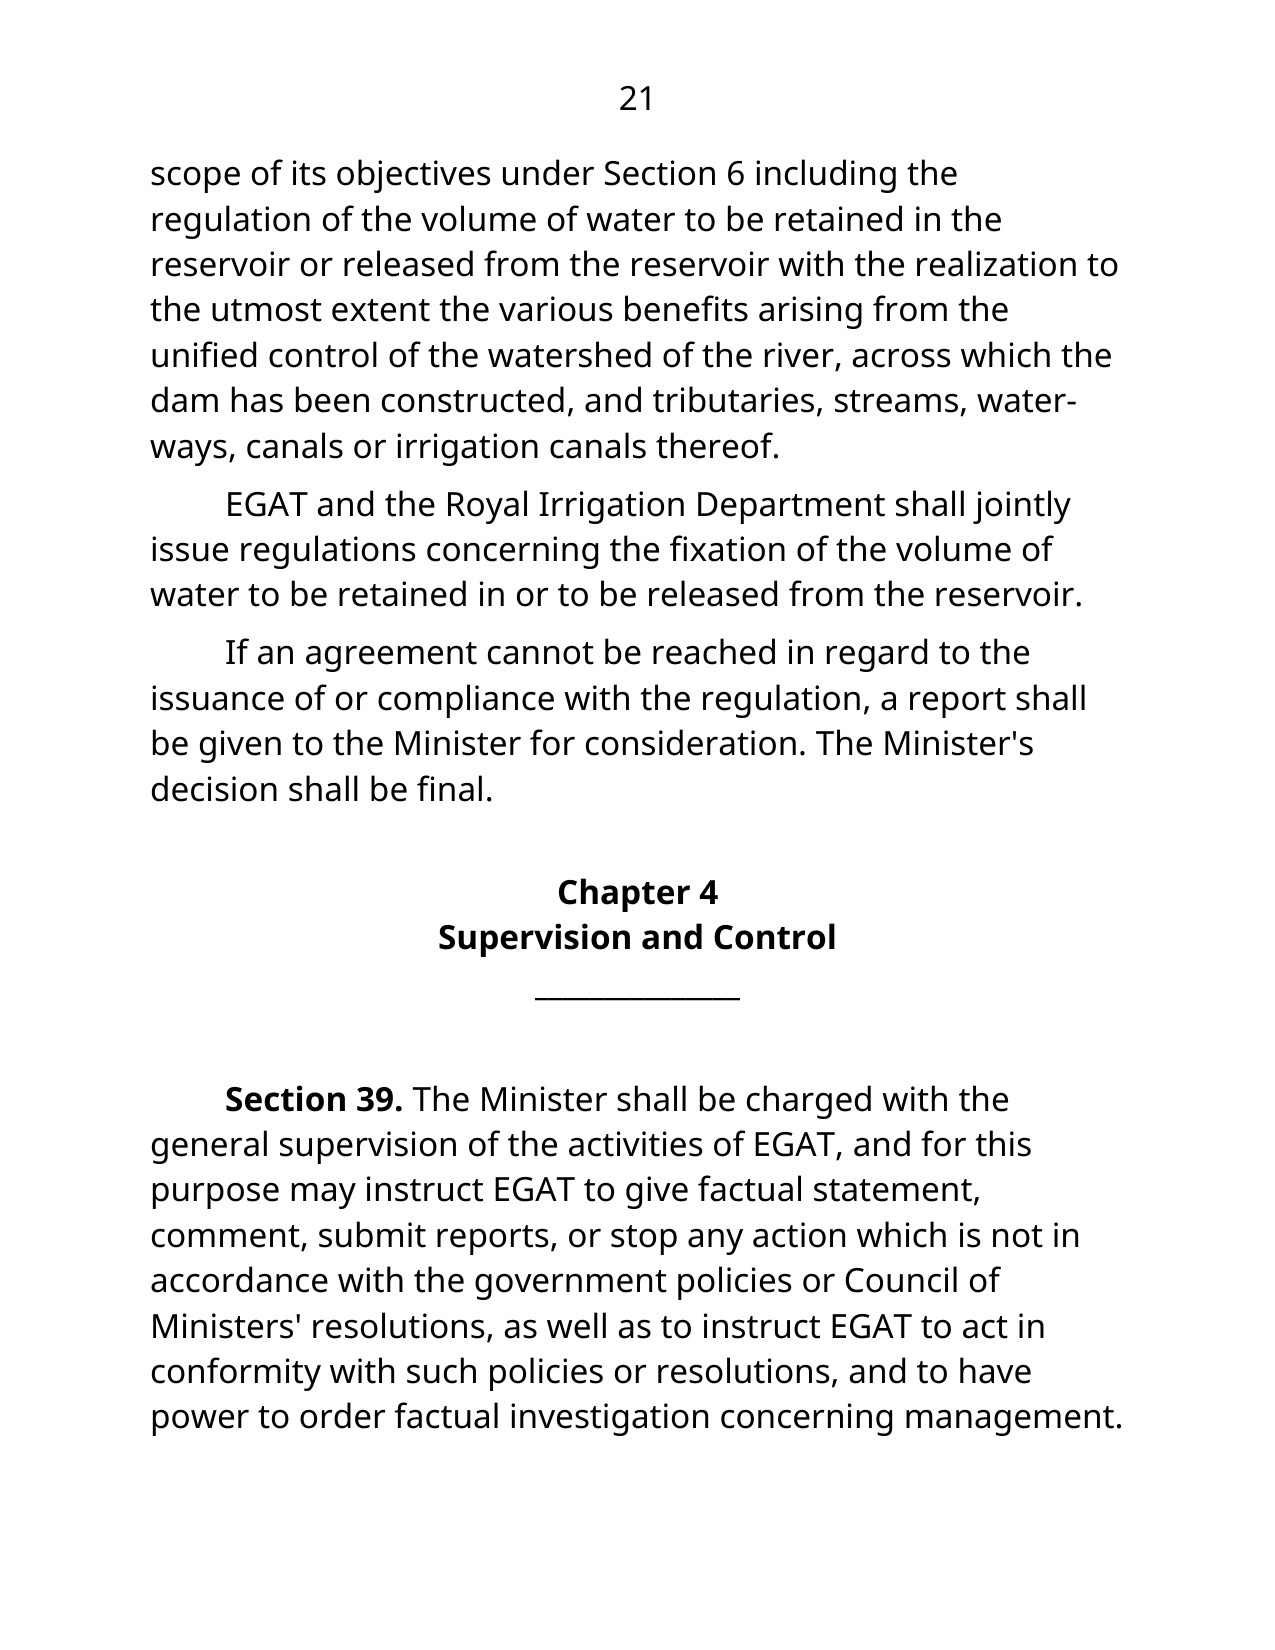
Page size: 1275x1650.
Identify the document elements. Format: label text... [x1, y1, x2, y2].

text Chapter 4 [150, 869, 1125, 914]
text If an agreement cannot be reached in regard to the issuance of or compliance with the regulation, a report shall be given to the Minister for consideration. The Minister's decision shall be final. [150, 629, 1125, 811]
text Supervision and Control [150, 914, 1125, 959]
text _______________ [150, 959, 1125, 1005]
text EGAT and the Royal Irrigation Department shall jointly issue regulations concerning the fixation of the volume of water to be retained in or to be released from the reservoir. [150, 480, 1125, 617]
text Section 39. The Minister shall be charged with the general supervision of the activities of EGAT, and for this purpose may instruct EGAT to give factual statement, comment, submit reports, or stop any action which is not in accordance with the government policies or Council of Ministers' resolutions, as well as to instruct EGAT to act in conformity with such policies or resolutions, and to have power to order factual investigation concerning management. [150, 1075, 1125, 1439]
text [150, 150, 1125, 468]
